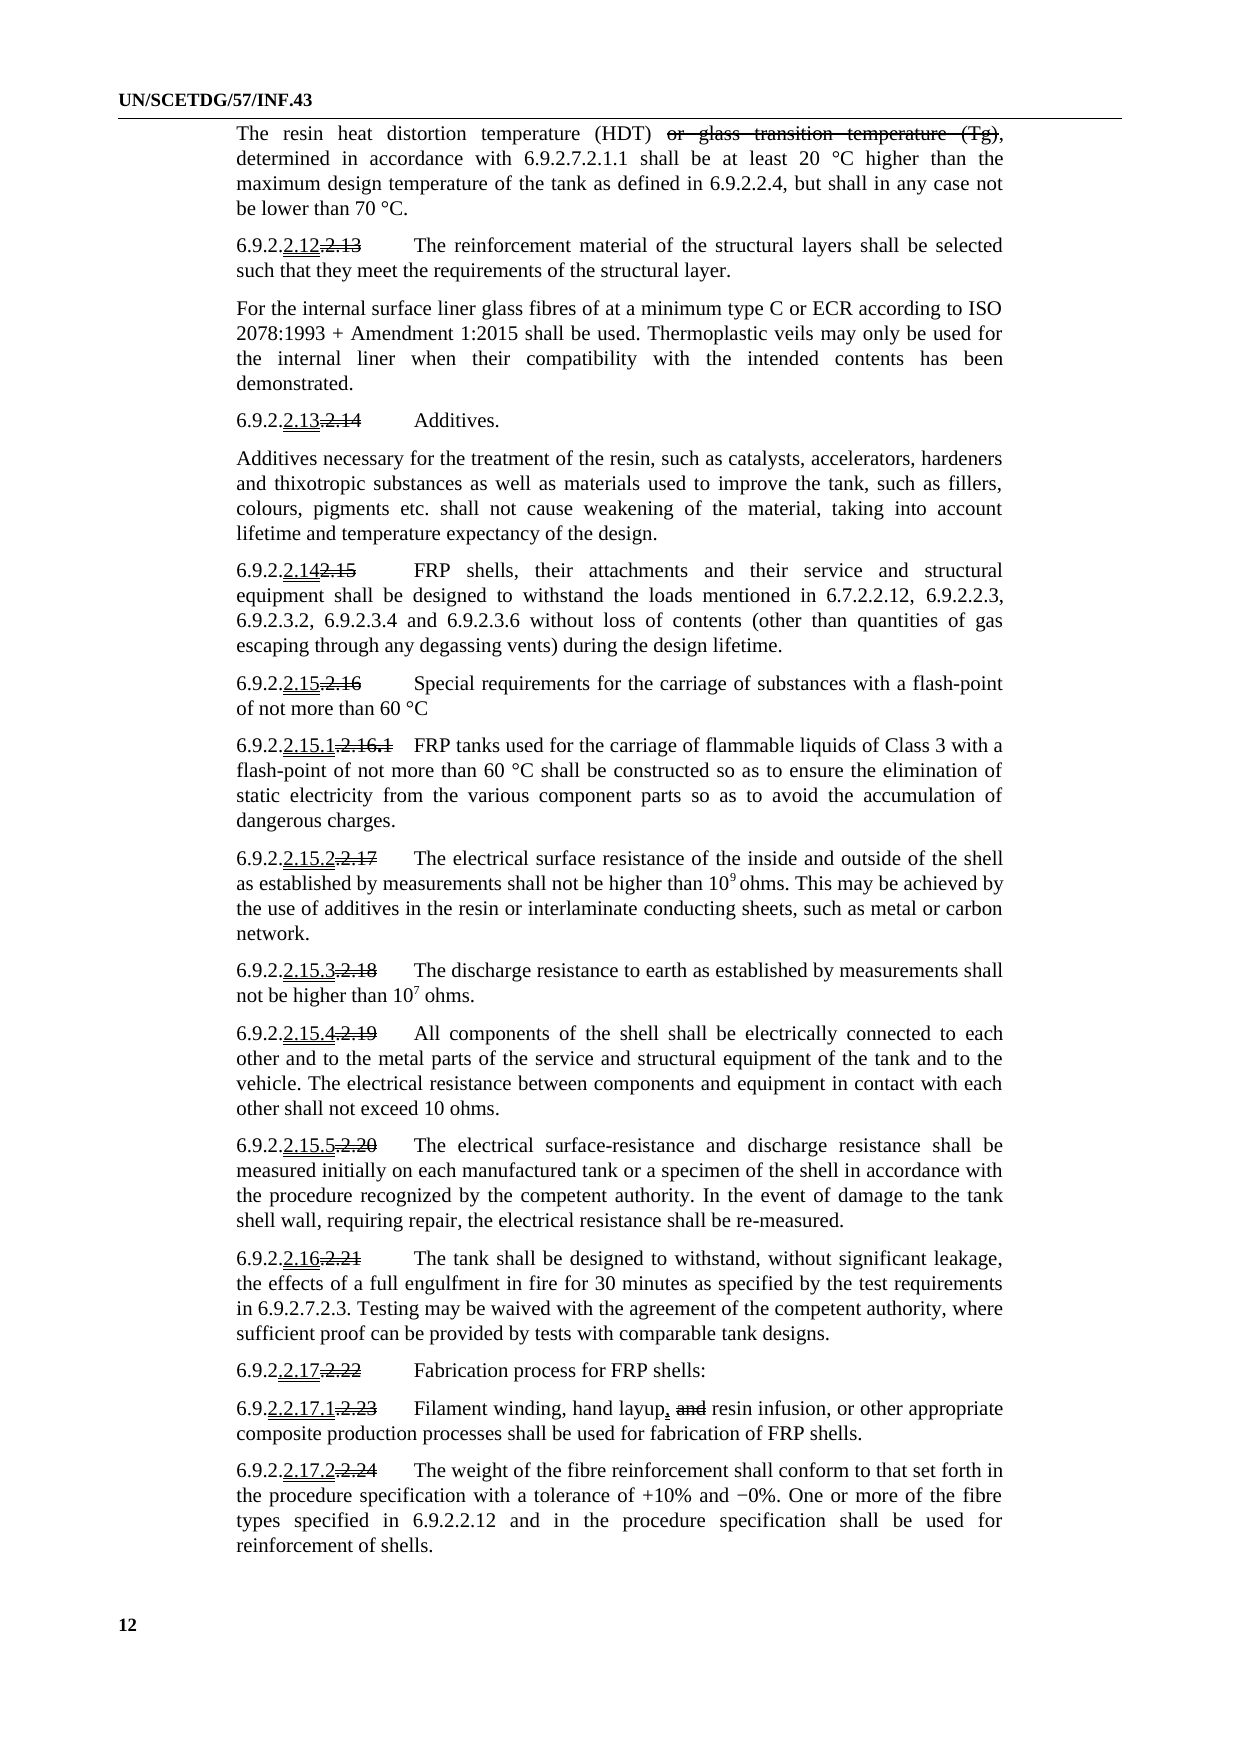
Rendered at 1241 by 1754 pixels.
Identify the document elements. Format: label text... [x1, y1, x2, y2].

text 6.9.2.2.17.1.2.23 Filament winding, hand layup, and resin infusion, or other appropriate composite production processes shall be used for fabrication of FRP shells. [236, 1394, 1004, 1444]
text 6.9.2.2.16.2.21 The tank shall be designed to withstand, without significant leakage, the effects of a full engulfment in fire for 30 minutes as specified by the test requirements in 6.9.2.7.2.3. Testing may be waived with the agreement of the competent authority, where sufficient proof can be provided by tests with comparable tank designs. [236, 1244, 1004, 1344]
text 6.9.2.2.15.4.2.19 All components of the shell shall be electrically connected to each other and to the metal parts of the service and structural equipment of the tank and to the vehicle. The electrical resistance between components and equipment in contact with each other shall not exceed 10 ohms. [236, 1019, 1004, 1119]
text 6.9.2.2.17.2.22 Fabrication process for FRP shells: [236, 1357, 1004, 1382]
text For the internal surface liner glass fibres of at a minimum type C or ECR according to ISO 2078:1993 + Amendment 1:2015 shall be used. Thermoplastic veils may only be used for the internal liner when their compatibility with the intended contents has been demonstrated. [236, 294, 1004, 394]
text 6.9.2.2.15.1.2.16.1 FRP tanks used for the carriage of flammable liquids of Class 3 with a flash-point of not more than 60 °C shall be constructed so as to ensure the elimination of static electricity from the various component parts so as to avoid the accumulation of dangerous charges. [236, 732, 1004, 832]
text The resin heat distortion temperature (HDT) or glass transition temperature (Tg), determined in accordance with 6.9.2.7.2.1.1 shall be at least 20 °C higher than the maximum design temperature of the tank as defined in 6.9.2.2.4, but shall in any case not be lower than 70 °C. [236, 119, 1004, 219]
text 6.9.2.2.15.5.2.20 The electrical surface-resistance and discharge resistance shall be measured initially on each manufactured tank or a specimen of the shell in accordance with the procedure recognized by the competent authority. In the event of damage to the tank shell wall, requiring repair, the electrical resistance shall be re-measured. [236, 1132, 1004, 1232]
text 6.9.2.2.15.3.2.18 The discharge resistance to earth as established by measurements shall not be higher than 107 ohms. [236, 957, 1004, 1007]
text Additives necessary for the treatment of the resin, such as catalysts, accelerators, hardeners and thixotropic substances as well as materials used to improve the tank, such as fillers, colours, pigments etc. shall not cause weakening of the material, taking into account lifetime and temperature expectancy of the design. [236, 444, 1004, 544]
text 6.9.2.2.12.2.13 The reinforcement material of the structural layers shall be selected such that they meet the requirements of the structural layer. [236, 232, 1004, 282]
text 6.9.2.2.17.2.2.24 The weight of the fibre reinforcement shall conform to that set forth in the procedure specification with a tolerance of +10% and −0%. One or more of the fibre types specified in 6.9.2.2.12 and in the procedure specification shall be used for reinforcement of shells. [236, 1457, 1004, 1557]
text 6.9.2.2.142.15 FRP shells, their attachments and their service and structural equipment shall be designed to withstand the loads mentioned in 6.7.2.2.12, 6.9.2.2.3, 6.9.2.3.2, 6.9.2.3.4 and 6.9.2.3.6 without loss of contents (other than quantities of gas escaping through any degassing vents) during the design lifetime. [236, 557, 1004, 657]
text 6.9.2.2.15.2.2.17 The electrical surface resistance of the inside and outside of the shell as established by measurements shall not be higher than 109 ohms. This may be achieved by the use of additives in the resin or interlaminate conducting sheets, such as metal or carbon network. [236, 844, 1004, 944]
text 6.9.2.2.15.2.16 Special requirements for the carriage of substances with a flash-point of not more than 60 °C [236, 669, 1004, 719]
text 6.9.2.2.13.2.14 Additives. [236, 407, 1004, 432]
